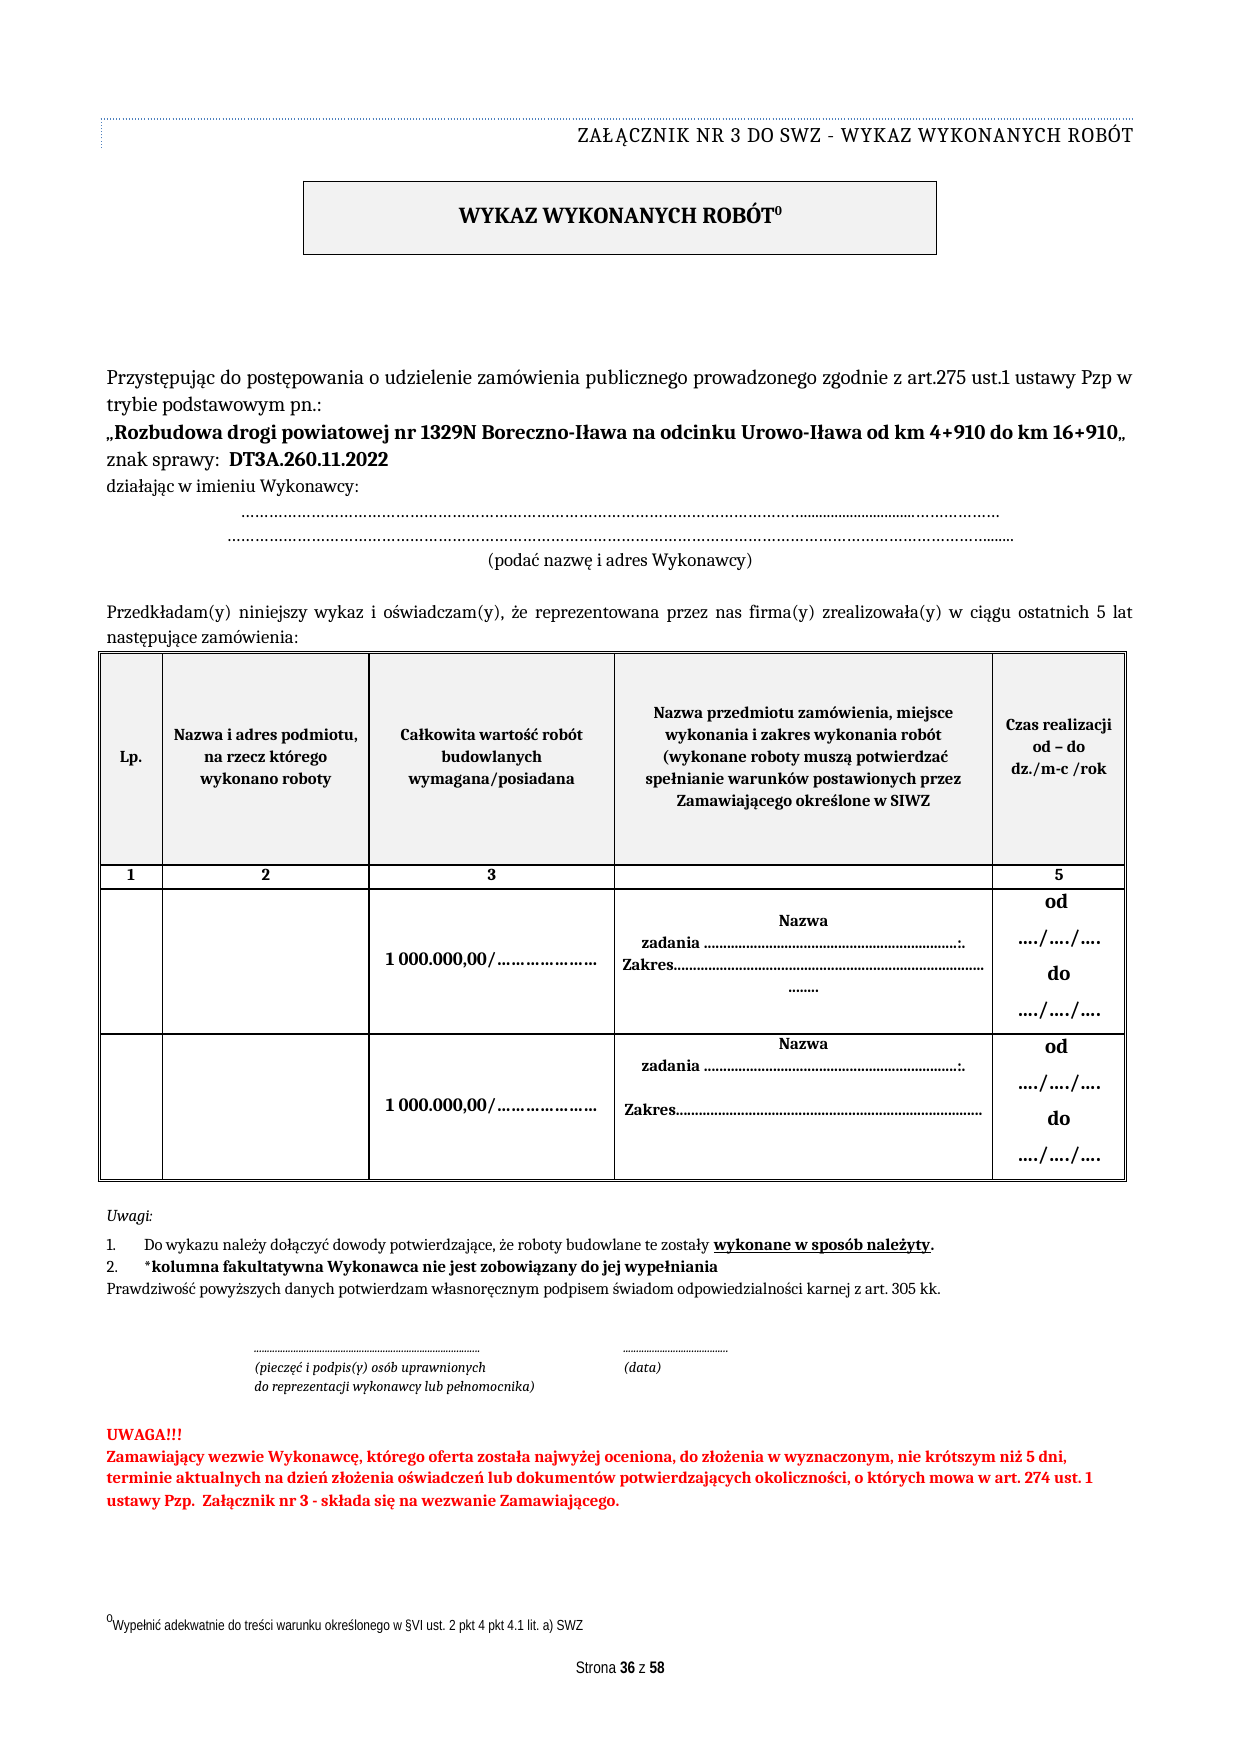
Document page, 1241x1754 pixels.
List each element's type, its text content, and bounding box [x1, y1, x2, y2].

table_cell od …./…./…. do …./…./…. [993, 890, 1124, 1033]
text Prawdziwość powyższych danych potwierdzam własnoręcznym podpisem świadom odpowiedzialności karnej z art. 305 kk. [106, 1279, 1134, 1298]
table_cell [101, 890, 162, 1033]
text ………………………………………………………………………………………………………………………………………………....... [106, 525, 1134, 547]
table_cell [101, 1035, 162, 1178]
text Przystępując do postępowania o udzielenie zamówienia publicznego prowadzonego zgodnie z art.275 ust.1 ustawy Pzp w trybie podstawowym pn.: [106, 365, 1134, 417]
text ...................................................................................... ........................................ [180, 1340, 1134, 1356]
table_cell [163, 890, 368, 1033]
text Przedkładam(y) niniejszy wykaz i oświadczam(y), że reprezentowana przez nas firma(y) zrealizowała(y) w ciągu ostatnich 5 lat następujące zamówienia: [106, 602, 1134, 648]
table_header Lp. [101, 654, 162, 864]
table_header Całkowita wartość robót budowlanych wymagana/posiadana [370, 654, 614, 864]
table_cell od …./…./…. do …./…./…. [993, 1035, 1124, 1178]
text Zamawiający wezwie Wykonawcę, którego oferta została najwyżej oceniona, do złożenia w wyznaczonym, nie krótszym niż 5 dni, terminie aktualnych na dzień złożenia oświadczeń lub dokumentów potwierdzających okoliczności, o których mowa w art. 274 ust. 1 ustawy Pzp. Załącznik nr 3 - składa się na wezwanie Zamawiającego. [106, 1447, 1134, 1510]
table_cell 5 [993, 866, 1124, 888]
subtitle Załącznik nr 3 do SWZ - wykaz wykonanych robót [101, 118, 1134, 148]
text ………………………………………………………………………………………………………….............................……………… [106, 500, 1134, 522]
table_cell [163, 1035, 368, 1178]
text (podać nazwę i adres Wykonawcy) [106, 550, 1134, 571]
text działając w imieniu Wykonawcy: [106, 475, 1134, 497]
table_cell Nazwa zadania ..................................................................:. Zakres................................................................................ [615, 1035, 992, 1178]
table_cell 1 [101, 866, 162, 888]
table_cell 1 000.000,00/………………… [370, 1035, 614, 1178]
table_cell Nazwa zadania ..................................................................:. Zakres......................................................................................... [615, 890, 992, 1033]
table_header WYKAZ WYKONANYCH ROBÓT [304, 182, 936, 254]
table_header Nazwa i adres podmiotu, na rzecz którego wykonano roboty [163, 654, 368, 864]
list Do wykazu należy dołączyć dowody potwierdzające, że roboty budowlane te zostały wykonane w sposób należyty. [106, 1235, 1134, 1254]
table_cell 2 [163, 866, 368, 888]
table_header Nazwa przedmiotu zamówienia, miejsce wykonania i zakres wykonania robót (wykonane roboty muszą potwierdzać spełnianie warunków postawionych przez Zamawiającego określone w SIWZ [615, 654, 992, 864]
text UWAGA!!! [106, 1425, 1134, 1444]
table_cell 3 [370, 866, 614, 888]
text Uwagi: [106, 1206, 1134, 1226]
text „Rozbudowa drogi powiatowej nr 1329N Boreczno-Iława na odcinku Urowo-Iława od km 4+910 do km 16+910„ znak sprawy: DT3A.260.11.2022 [106, 420, 1134, 472]
table_cell 1 000.000,00/………………… [370, 890, 614, 1033]
list *kolumna fakultatywna Wykonawca nie jest zobowiązany do jej wypełniania [106, 1257, 1134, 1276]
text (pieczęć i podpis(y) osób uprawnionych (data) do reprezentacji wykonawcy lub pełnomocnika) [254, 1359, 1134, 1395]
table_cell 4 [615, 866, 992, 888]
table_header Czas realizacji od – do dz./m-c /rok [993, 654, 1124, 864]
